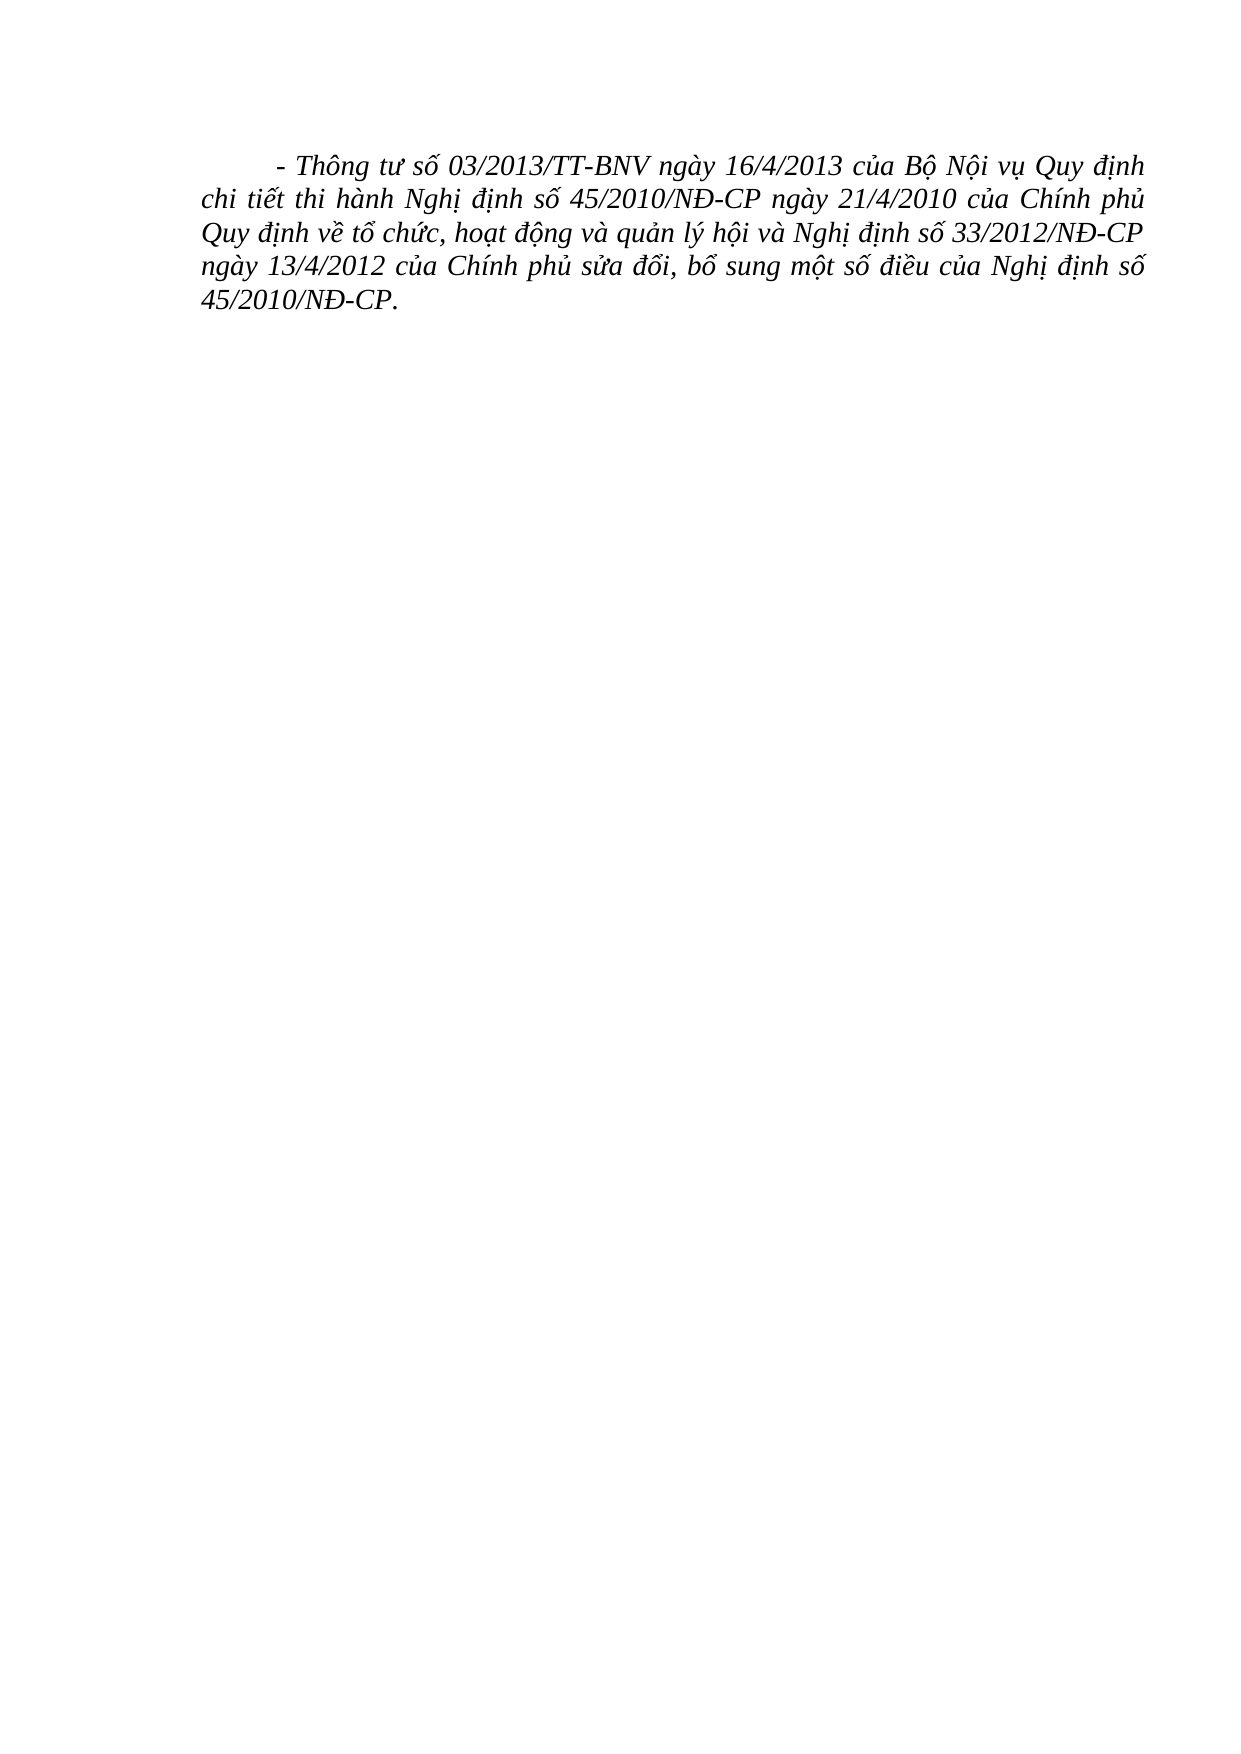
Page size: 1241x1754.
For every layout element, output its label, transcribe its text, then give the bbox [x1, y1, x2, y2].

text - Thông tư số 03/2013/TT-BNV ngày 16/4/2013 của Bộ Nội vụ Quy định chi tiết thi hành Nghị định số 45/2010/NĐ-CP ngày 21/4/2010 của Chính phủ Quy định về tổ chức, hoạt động và quản lý hội và Nghị định số 33/2012/NĐ-CP ngày 13/4/2012 của Chính phủ sửa đổi, bổ sung một số điều của Nghị định số 45/2010/NĐ-CP. [201, 148, 1146, 315]
